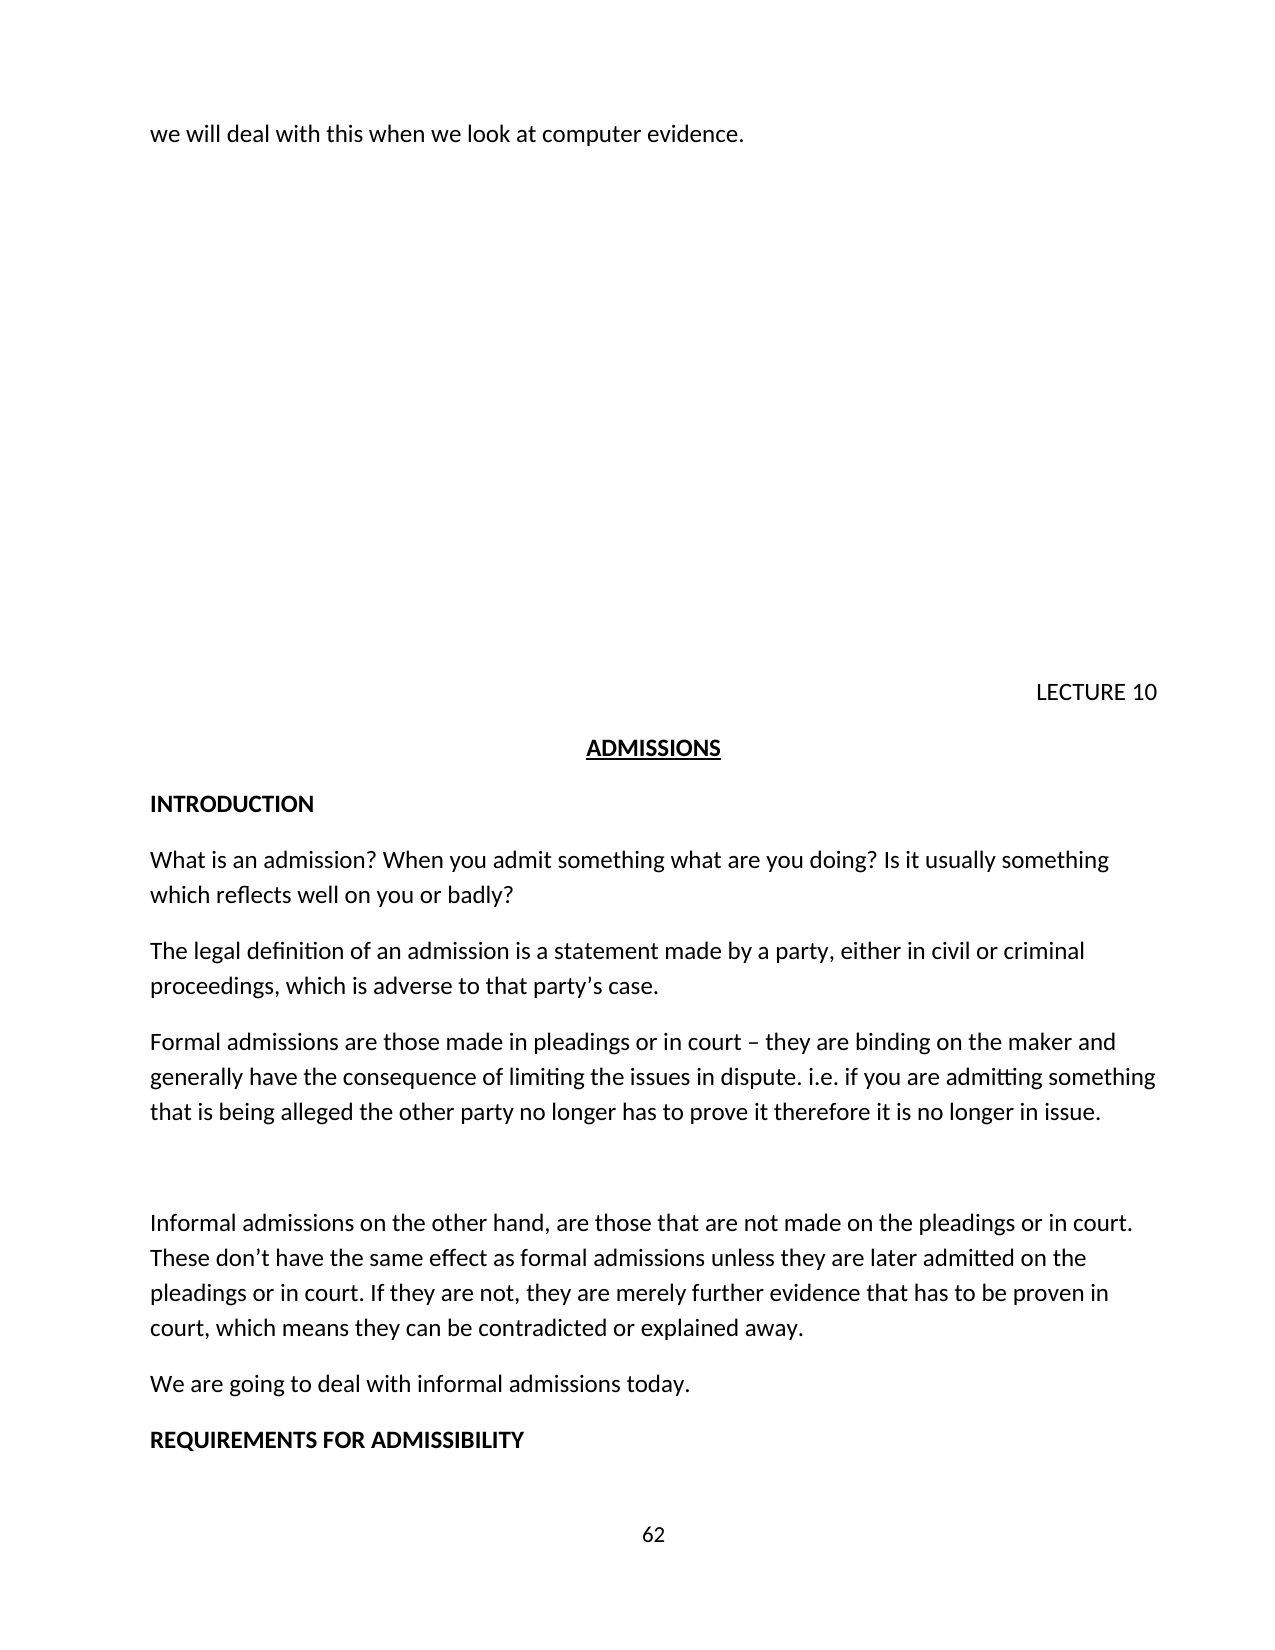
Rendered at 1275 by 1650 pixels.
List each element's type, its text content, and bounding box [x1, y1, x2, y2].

text we will deal with this when we look at computer evidence. [150, 118, 1157, 149]
text REQUIREMENTS FOR ADMISSIBILITY [150, 1424, 1157, 1454]
text What is an admission? When you admit something what are you doing? Is it usually something which reflects well on you or badly? [150, 844, 1157, 909]
text We are going to deal with informal admissions today. [150, 1368, 1157, 1399]
text Formal admissions are those made in pleadings or in court – they are binding on the maker and generally have the consequence of limiting the issues in dispute. i.e. if you are admitting something that is being alleged the other party no longer has to prove it therefore it is no longer in issue. [150, 1026, 1157, 1126]
text Informal admissions on the other hand, are those that are not made on the pleadings or in court. These don’t have the same effect as formal admissions unless they are later admitted on the pleadings or in court. If they are not, they are merely further evidence that has to be proven in court, which means they can be contradicted or explained away. [150, 1207, 1157, 1343]
text ADMISSIONS [150, 732, 1157, 763]
text LECTURE 10 [150, 676, 1157, 707]
text The legal definition of an admission is a statement made by a party, either in civil or criminal proceedings, which is adverse to that party’s case. [150, 935, 1157, 1000]
text INTRODUCTION [150, 788, 1157, 819]
